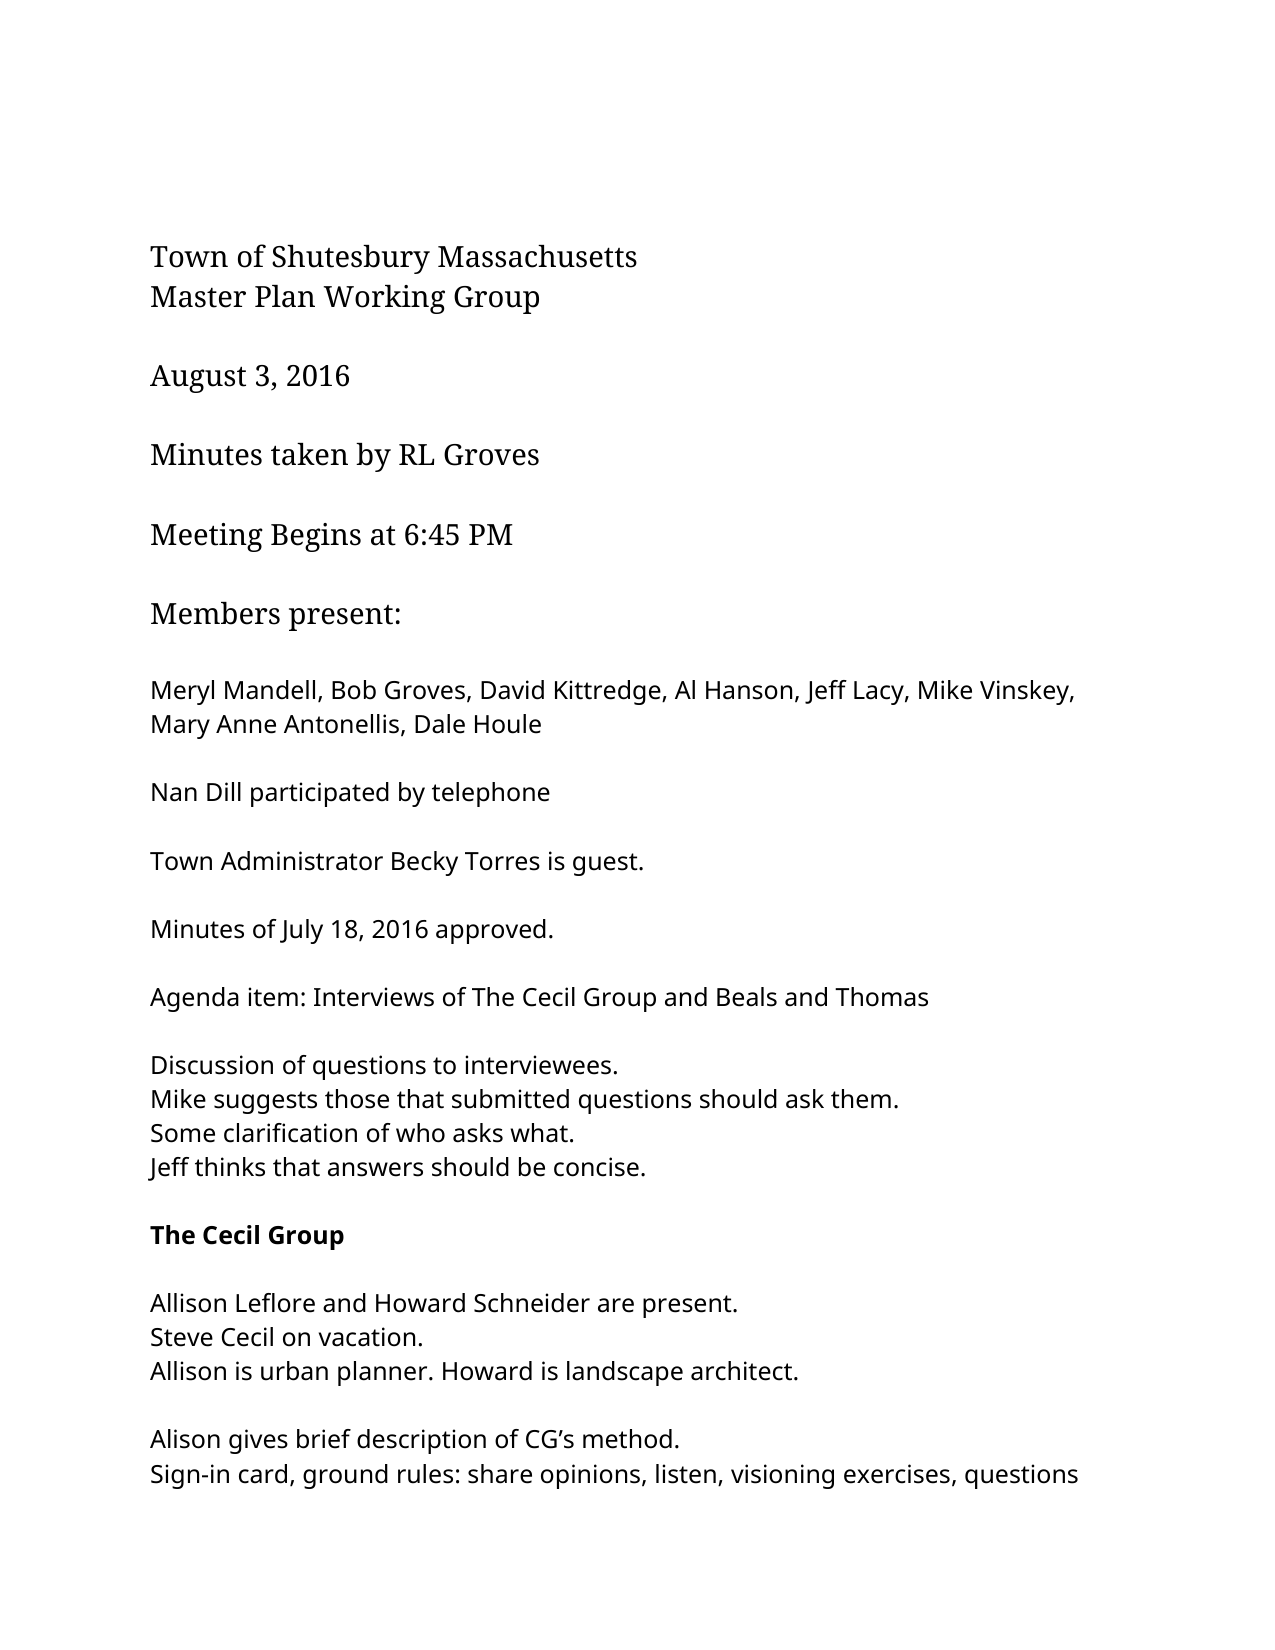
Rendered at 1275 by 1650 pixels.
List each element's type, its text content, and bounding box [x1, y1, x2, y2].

text The Cecil Group [150, 1218, 1125, 1252]
text Master Plan Working Group [150, 276, 1125, 316]
text Nan Dill participated by telephone [150, 775, 1125, 809]
text Jeff thinks that answers should be concise. [150, 1150, 1125, 1184]
text Meryl Mandell, Bob Groves, David Kittredge, Al Hanson, Jeff Lacy, Mike Vinskey, Mary Anne Antonellis, Dale Houle [150, 673, 1125, 741]
text Allison Leflore and Howard Schneider are present. [150, 1286, 1125, 1320]
text Steve Cecil on vacation. [150, 1320, 1125, 1354]
text Members present: [150, 593, 1125, 633]
text Town Administrator Becky Torres is guest. [150, 843, 1125, 877]
text Sign-in card, ground rules: share opinions, listen, visioning exercises, questions [150, 1456, 1125, 1490]
text Discussion of questions to interviewees. [150, 1047, 1125, 1082]
text Some clarification of who asks what. [150, 1116, 1125, 1150]
text August 3, 2016 [150, 355, 1125, 395]
text Minutes taken by RL Groves [150, 435, 1125, 474]
text Agenda item: Interviews of The Cecil Group and Beals and Thomas [150, 979, 1125, 1013]
text Meeting Begins at 6:45 PM [150, 514, 1125, 554]
text Town of Shutesbury Massachusetts [150, 236, 1125, 276]
text Mike suggests those that submitted questions should ask them. [150, 1082, 1125, 1116]
text Minutes of July 18, 2016 approved. [150, 911, 1125, 945]
text Alison gives brief description of CG’s method. [150, 1422, 1125, 1456]
text Allison is urban planner. Howard is landscape architect. [150, 1354, 1125, 1388]
